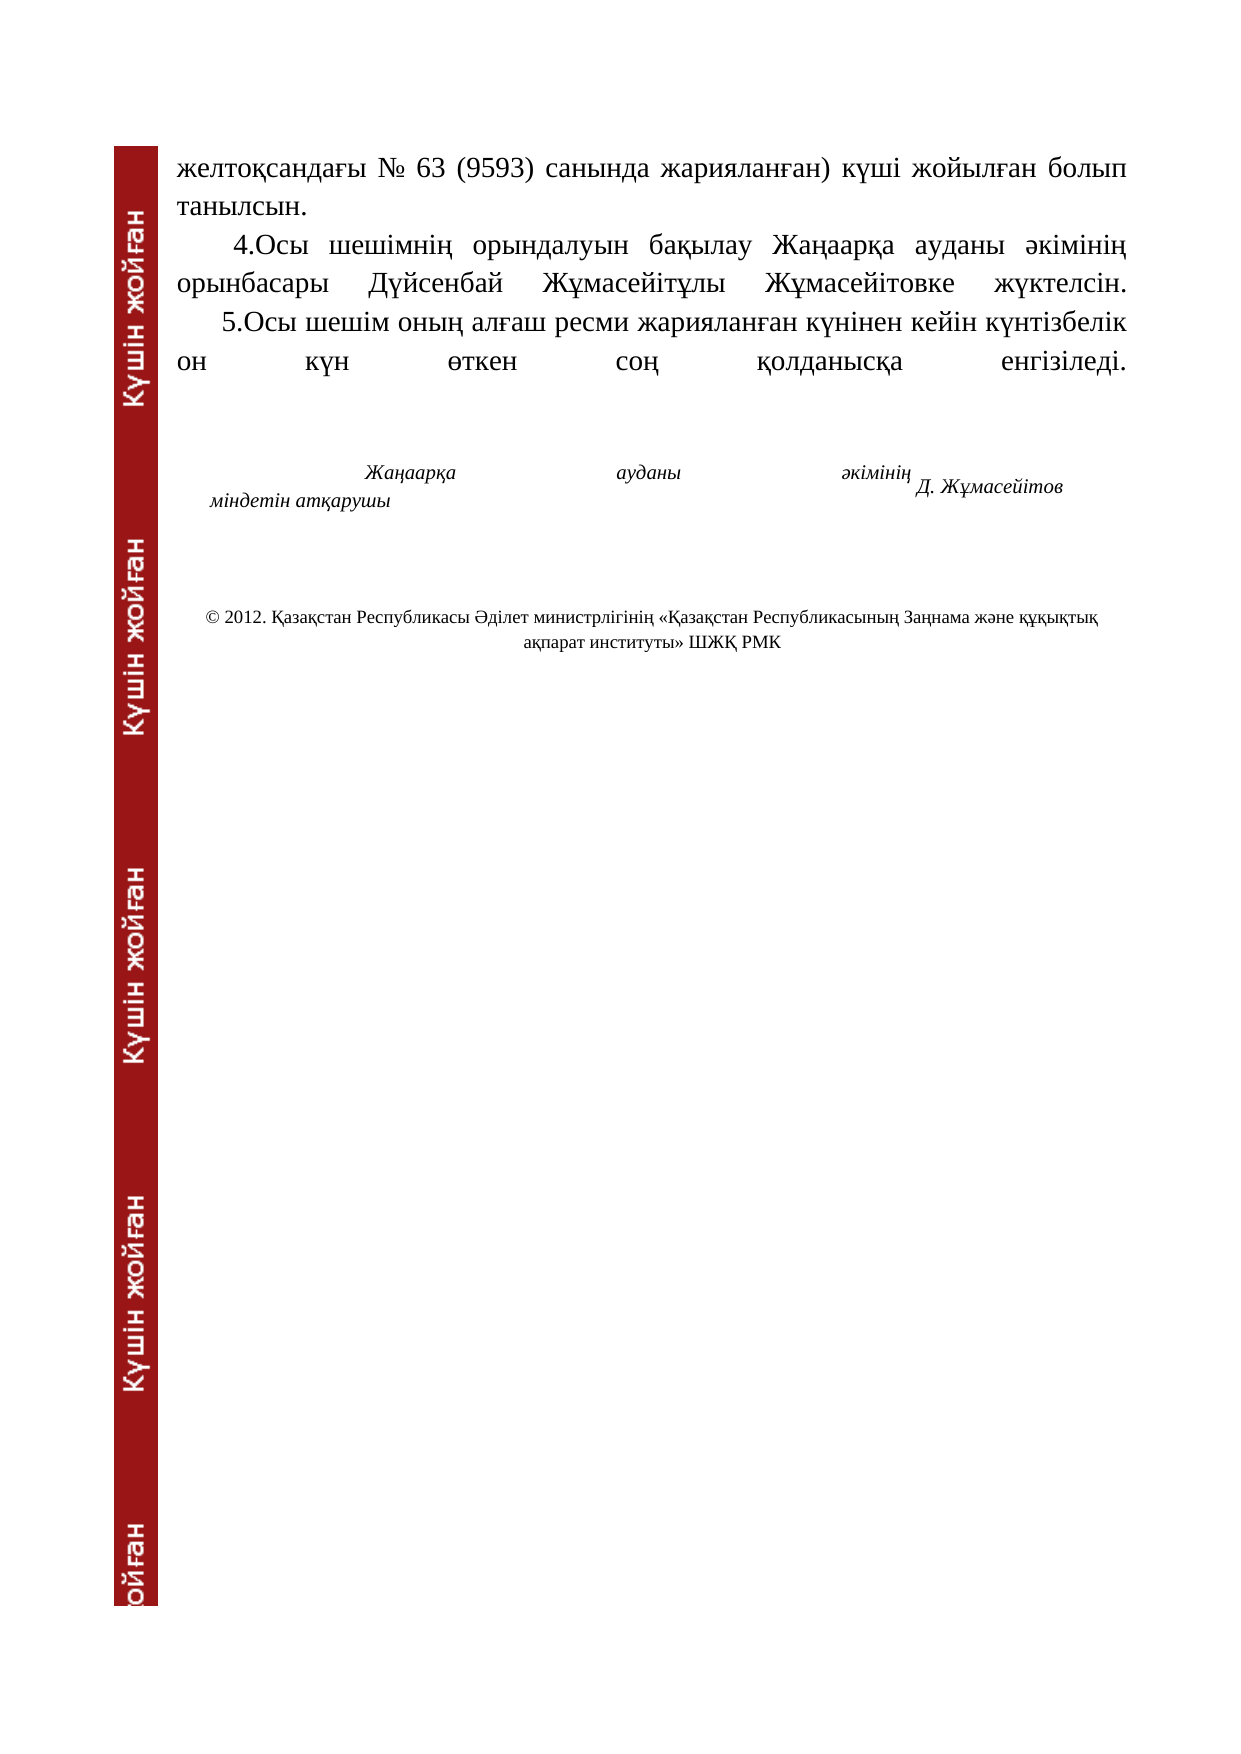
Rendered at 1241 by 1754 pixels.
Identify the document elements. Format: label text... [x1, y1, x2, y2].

text © 2012. Қазақстан Республикасы Әділет министрлігінің «Қазақстан Республикасының Заңнама және құқықтық ақпарат институты» ШЖҚ РМК [112, 606, 1128, 652]
picture [114, 453, 158, 458]
picture [114, 146, 158, 150]
picture [114, 652, 158, 1606]
table_header Д. Жұмасейітов [913, 458, 1240, 519]
picture [114, 519, 158, 606]
table_header Жаңаарқа ауданы әкімінің міндетін атқарушы [101, 458, 913, 519]
